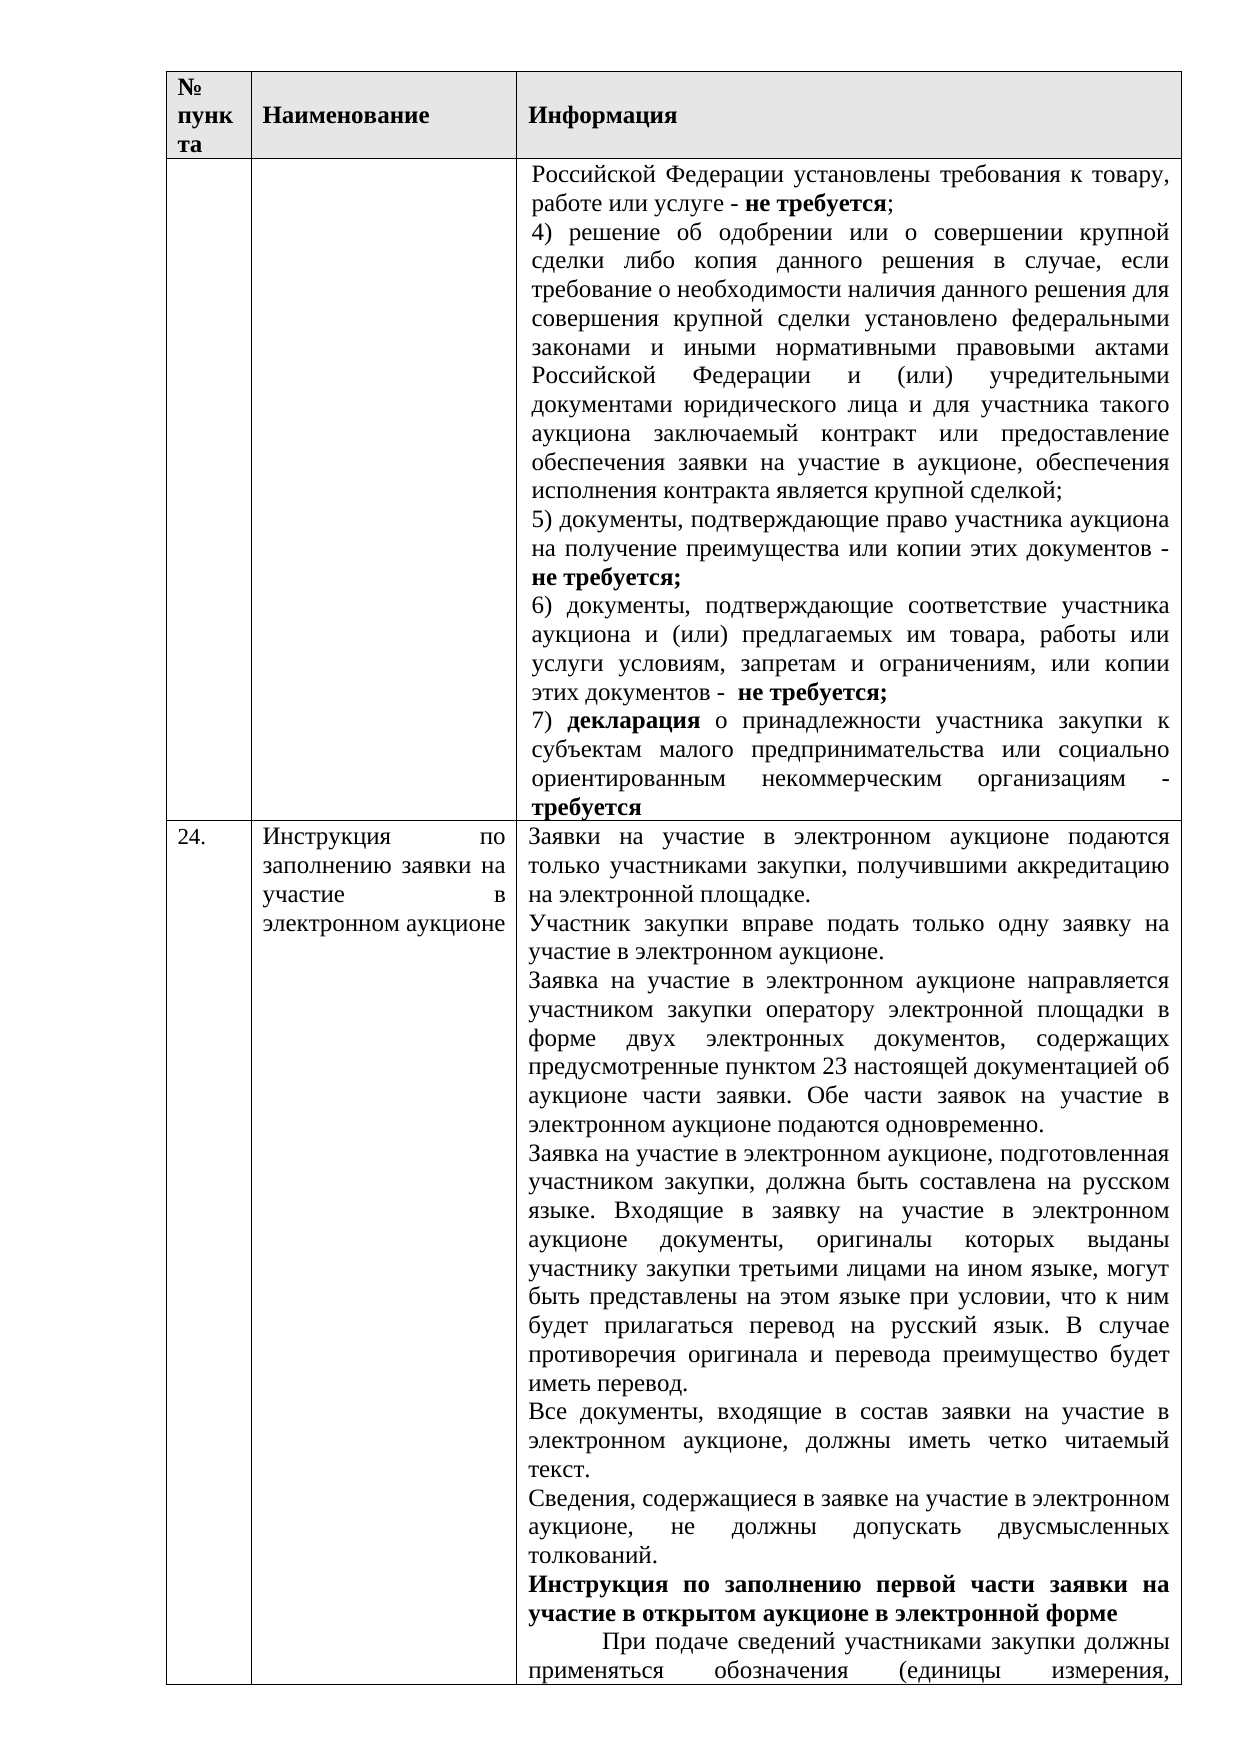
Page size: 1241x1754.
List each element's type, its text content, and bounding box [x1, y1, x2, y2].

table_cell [517, 821, 1181, 1684]
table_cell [252, 159, 516, 820]
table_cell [252, 821, 516, 1684]
table_cell [167, 821, 251, 1684]
table_header Информация [517, 72, 1181, 158]
table_cell [167, 159, 251, 820]
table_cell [517, 159, 1181, 820]
table_header Наименование [252, 72, 516, 158]
table_header № пункта [167, 72, 251, 158]
